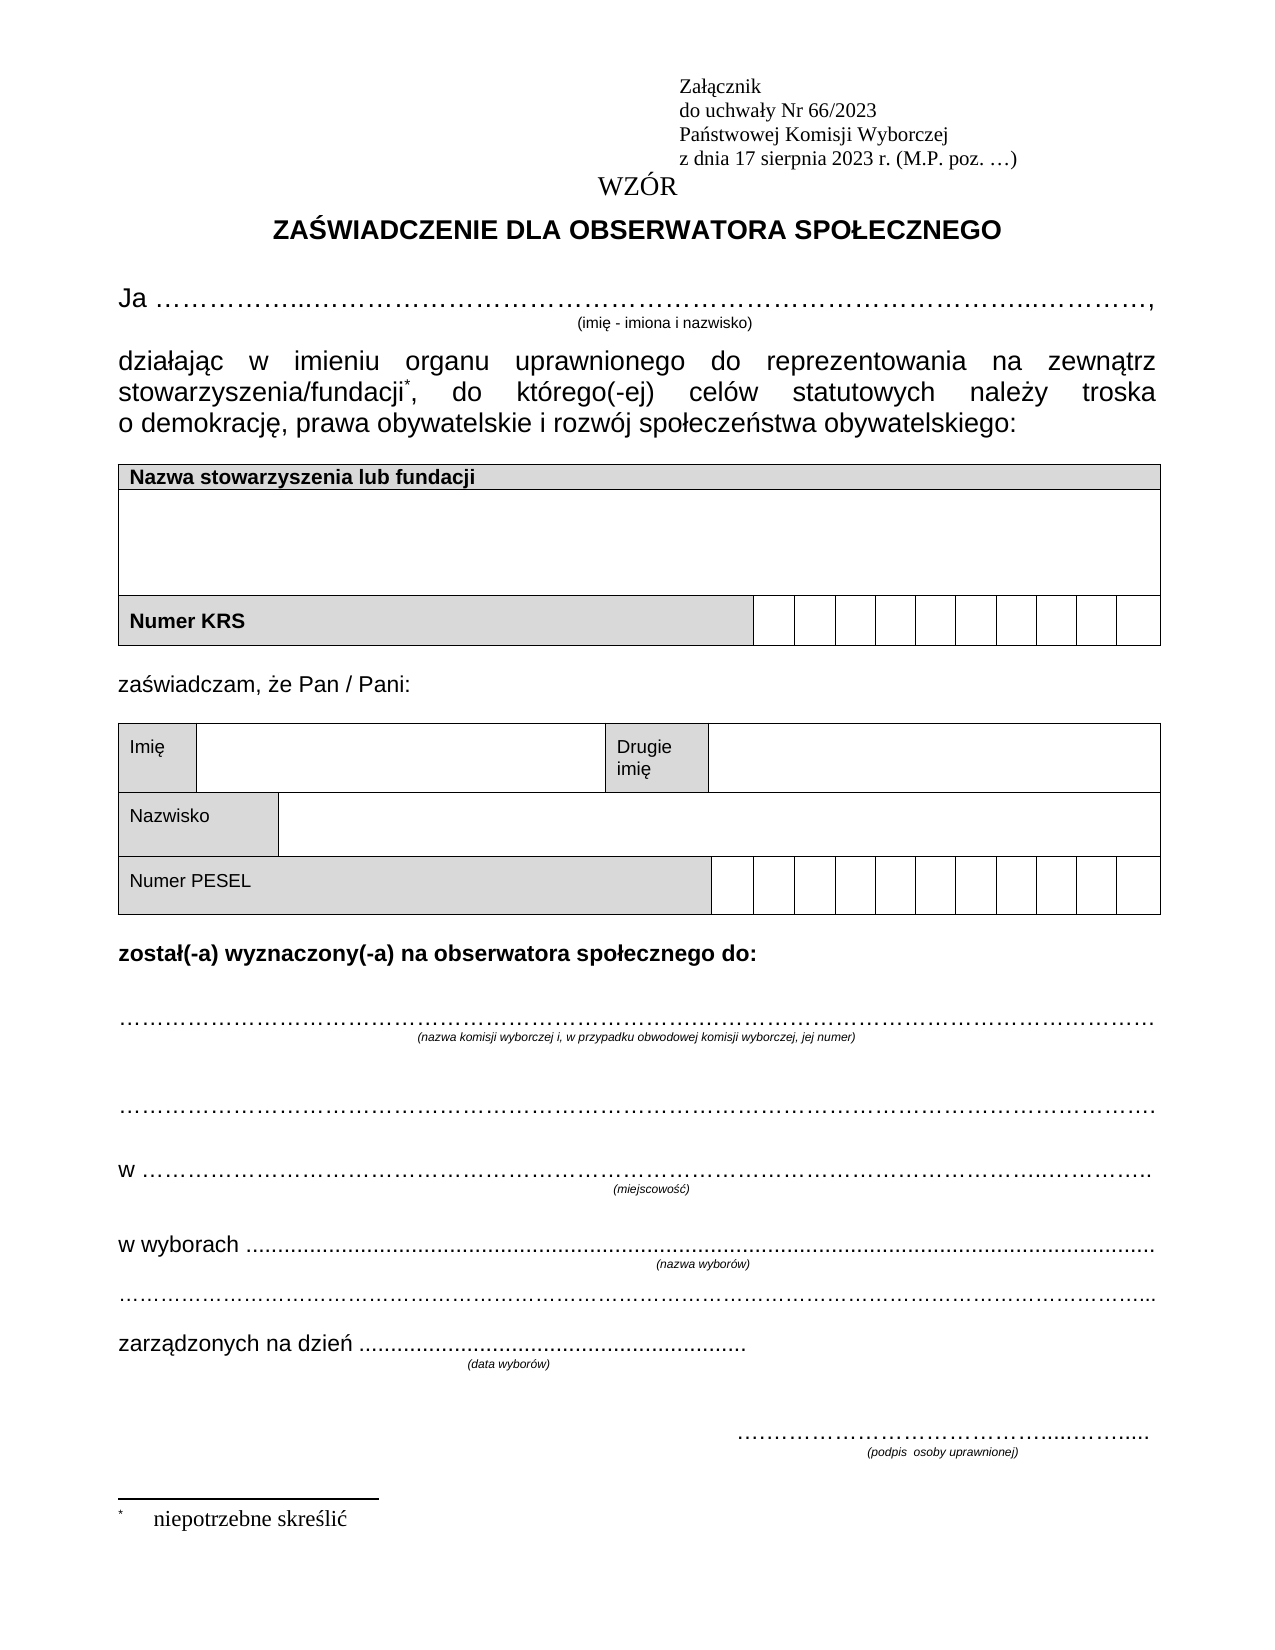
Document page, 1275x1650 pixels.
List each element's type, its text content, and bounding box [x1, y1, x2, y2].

table_cell [1077, 596, 1116, 645]
table_cell [795, 857, 835, 914]
table_cell [712, 857, 753, 914]
table_cell [1117, 596, 1160, 645]
table_cell [956, 857, 996, 914]
table_cell [916, 596, 955, 645]
text zarządzonych na dzień ............................................................. [118, 1330, 1157, 1357]
table_cell zaświadczam, że Pan / Pani: [118, 646, 1160, 723]
text (podpis osoby uprawnionej) [709, 1444, 1152, 1468]
text w ………………………………………………………………………………………………………..………….. [118, 1156, 1157, 1182]
text (data wyborów) [369, 1357, 650, 1381]
table_cell [795, 596, 835, 645]
text ………………………………………………………………………………………………………………………. [118, 1092, 1157, 1118]
text (nazwa komisji wyborczej i, w przypadku obwodowej komisji wyborczej, jej numer) [118, 1031, 1157, 1054]
table_cell Imię [119, 724, 196, 792]
text został(-a) wyznaczony(-a) na obserwatora społecznego do: [118, 940, 1157, 967]
table_cell [197, 724, 605, 792]
table_cell [956, 596, 996, 645]
text (imię - imiona i nazwisko) [162, 314, 1167, 345]
table_cell [836, 857, 875, 914]
table_cell [754, 596, 794, 645]
table_cell Nazwisko [119, 793, 278, 856]
text (nazwa wyborów) [251, 1257, 1157, 1281]
table_cell [1077, 857, 1116, 914]
text Ja ……………...……………………………………………………………………...…………, [118, 282, 1157, 314]
text ZAŚWIADCZENIE DLA OBSERWATORA SPOŁECZNEGO [118, 214, 1157, 245]
table_cell [916, 857, 955, 914]
table_cell Numer PESEL [119, 857, 711, 914]
table_cell [876, 857, 915, 914]
table_cell [1117, 857, 1160, 914]
table_cell [997, 596, 1036, 645]
table_cell [876, 596, 915, 645]
table_cell [836, 596, 875, 645]
text (miejscowość) [148, 1182, 1157, 1206]
table_cell [1037, 857, 1076, 914]
table_cell [279, 793, 1160, 856]
text ….……………………………….....……..... [709, 1418, 1152, 1444]
table_cell [709, 724, 1160, 792]
table_cell Numer KRS [119, 596, 753, 645]
text …………………………………………………………………………………………………………………………………... [118, 1281, 1157, 1305]
text ………………………………………………………………….…………………………………………………… [118, 1004, 1157, 1031]
table_cell [1037, 596, 1076, 645]
table_cell [754, 857, 794, 914]
table_header Nazwa stowarzyszenia lub fundacji [119, 465, 1160, 489]
text WZÓR [118, 170, 1157, 201]
text w wyborach ............................................................................................................................................... [118, 1231, 1157, 1257]
table_cell [997, 857, 1036, 914]
text działając w imieniu organu uprawnionego do reprezentowania na zewnątrz stowarzyszenia/fundacji, do którego(-ej) celów statutowych należy troska o demokrację, prawa obywatelskie i rozwój społeczeństwa obywatelskiego: [118, 345, 1157, 439]
table_cell Drugie imię [606, 724, 708, 792]
table_cell [119, 490, 1160, 595]
